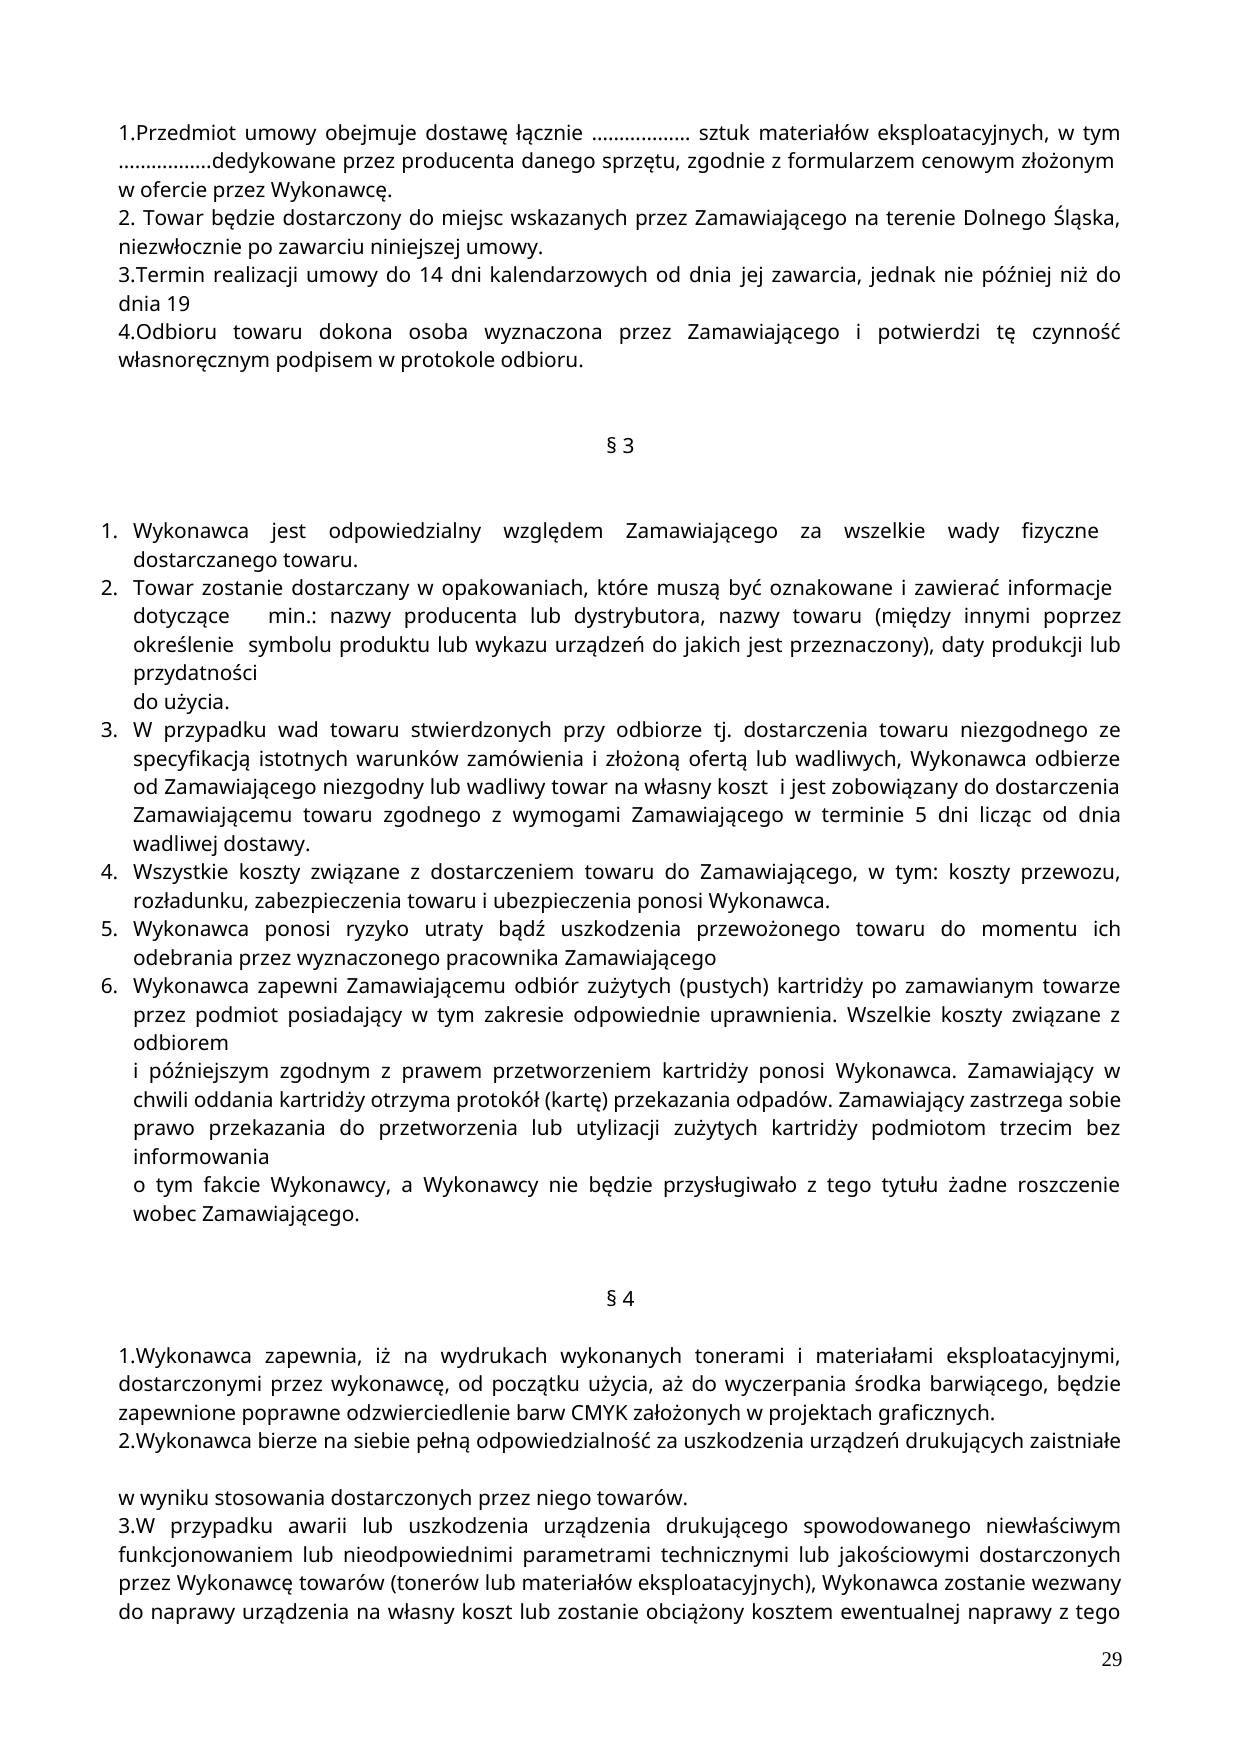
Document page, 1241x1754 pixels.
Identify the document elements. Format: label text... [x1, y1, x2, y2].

text 2.Wykonawca bierze na siebie pełną odpowiedzialność za uszkodzenia urządzeń drukujących zaistniałe w wyniku stosowania dostarczonych przez niego towarów. [118, 1426, 1122, 1512]
text 1.Przedmiot umowy obejmuje dostawę łącznie ……………… sztuk materiałów eksploatacyjnych, w tym ……………..dedykowane przez producenta danego sprzętu, zgodnie z formularzem cenowym złożonym w ofercie przez Wykonawcę. [118, 118, 1122, 203]
text do użycia. [133, 687, 1122, 715]
text 2. Towar będzie dostarczony do miejsc wskazanych przez Zamawiającego na terenie Dolnego Śląska, niezwłocznie po zawarciu niniejszej umowy. [118, 203, 1122, 260]
text 4.Odbioru towaru dokona osoba wyznaczona przez Zamawiającego i potwierdzi tę czynność własnoręcznym podpisem w protokole odbioru. [118, 317, 1122, 374]
text 3.Termin realizacji umowy do 14 dni kalendarzowych od dnia jej zawarcia, jednak nie później niż do dnia 19 [118, 260, 1122, 317]
list Wykonawca zapewni Zamawiającemu odbiór zużytych (pustych) kartridży po zamawianym towarze przez podmiot posiadający w tym zakresie odpowiednie uprawnienia. Wszelkie koszty związane z odbiorem i późniejszym zgodnym z prawem przetworzeniem kartridży ponosi Wykonawca. Zamawiający w chwili oddania kartridży otrzyma protokół (kartę) przekazania odpadów. Zamawiający zastrzega sobie prawo przekazania do przetworzenia lub utylizacji zużytych kartridży podmiotom trzecim bez informowania o tym fakcie Wykonawcy, a Wykonawcy nie będzie przysługiwało z tego tytułu żadne roszczenie wobec Zamawiającego. [118, 971, 1122, 1227]
text § 4 [118, 1284, 1122, 1312]
text 1.Wykonawca zapewnia, iż na wydrukach wykonanych tonerami i materiałami eksploatacyjnymi, dostarczonymi przez wykonawcę, od początku użycia, aż do wyczerpania środka barwiącego, będzie zapewnione poprawne odzwierciedlenie barw CMYK założonych w projektach graficznych. [118, 1341, 1122, 1426]
list Wszystkie koszty związane z dostarczeniem towaru do Zamawiającego, w tym: koszty przewozu, rozładunku, zabezpieczenia towaru i ubezpieczenia ponosi Wykonawca. [118, 857, 1122, 914]
list W przypadku wad towaru stwierdzonych przy odbiorze tj. dostarczenia towaru niezgodnego ze specyfikacją istotnych warunków zamówienia i złożoną ofertą lub wadliwych, Wykonawca odbierze od Zamawiającego niezgodny lub wadliwy towar na własny koszt i jest zobowiązany do dostarczenia Zamawiającemu towaru zgodnego z wymogami Zamawiającego w terminie 5 dni licząc od dnia wadliwej dostawy. [118, 715, 1122, 857]
list Wykonawca ponosi ryzyko utraty bądź uszkodzenia przewożonego towaru do momentu ich odebrania przez wyznaczonego pracownika Zamawiającego [118, 914, 1122, 971]
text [118, 1512, 1122, 1625]
list Towar zostanie dostarczany w opakowaniach, które muszą być oznakowane i zawierać informacje dotyczące min.: nazwy producenta lub dystrybutora, nazwy towaru (między innymi poprzez określenie symbolu produktu lub wykazu urządzeń do jakich jest przeznaczony), daty produkcji lub przydatności [118, 573, 1122, 687]
text § 3 [118, 431, 1122, 459]
list Wykonawca jest odpowiedzialny względem Zamawiającego za wszelkie wady fizyczne dostarczanego towaru. [118, 516, 1122, 573]
